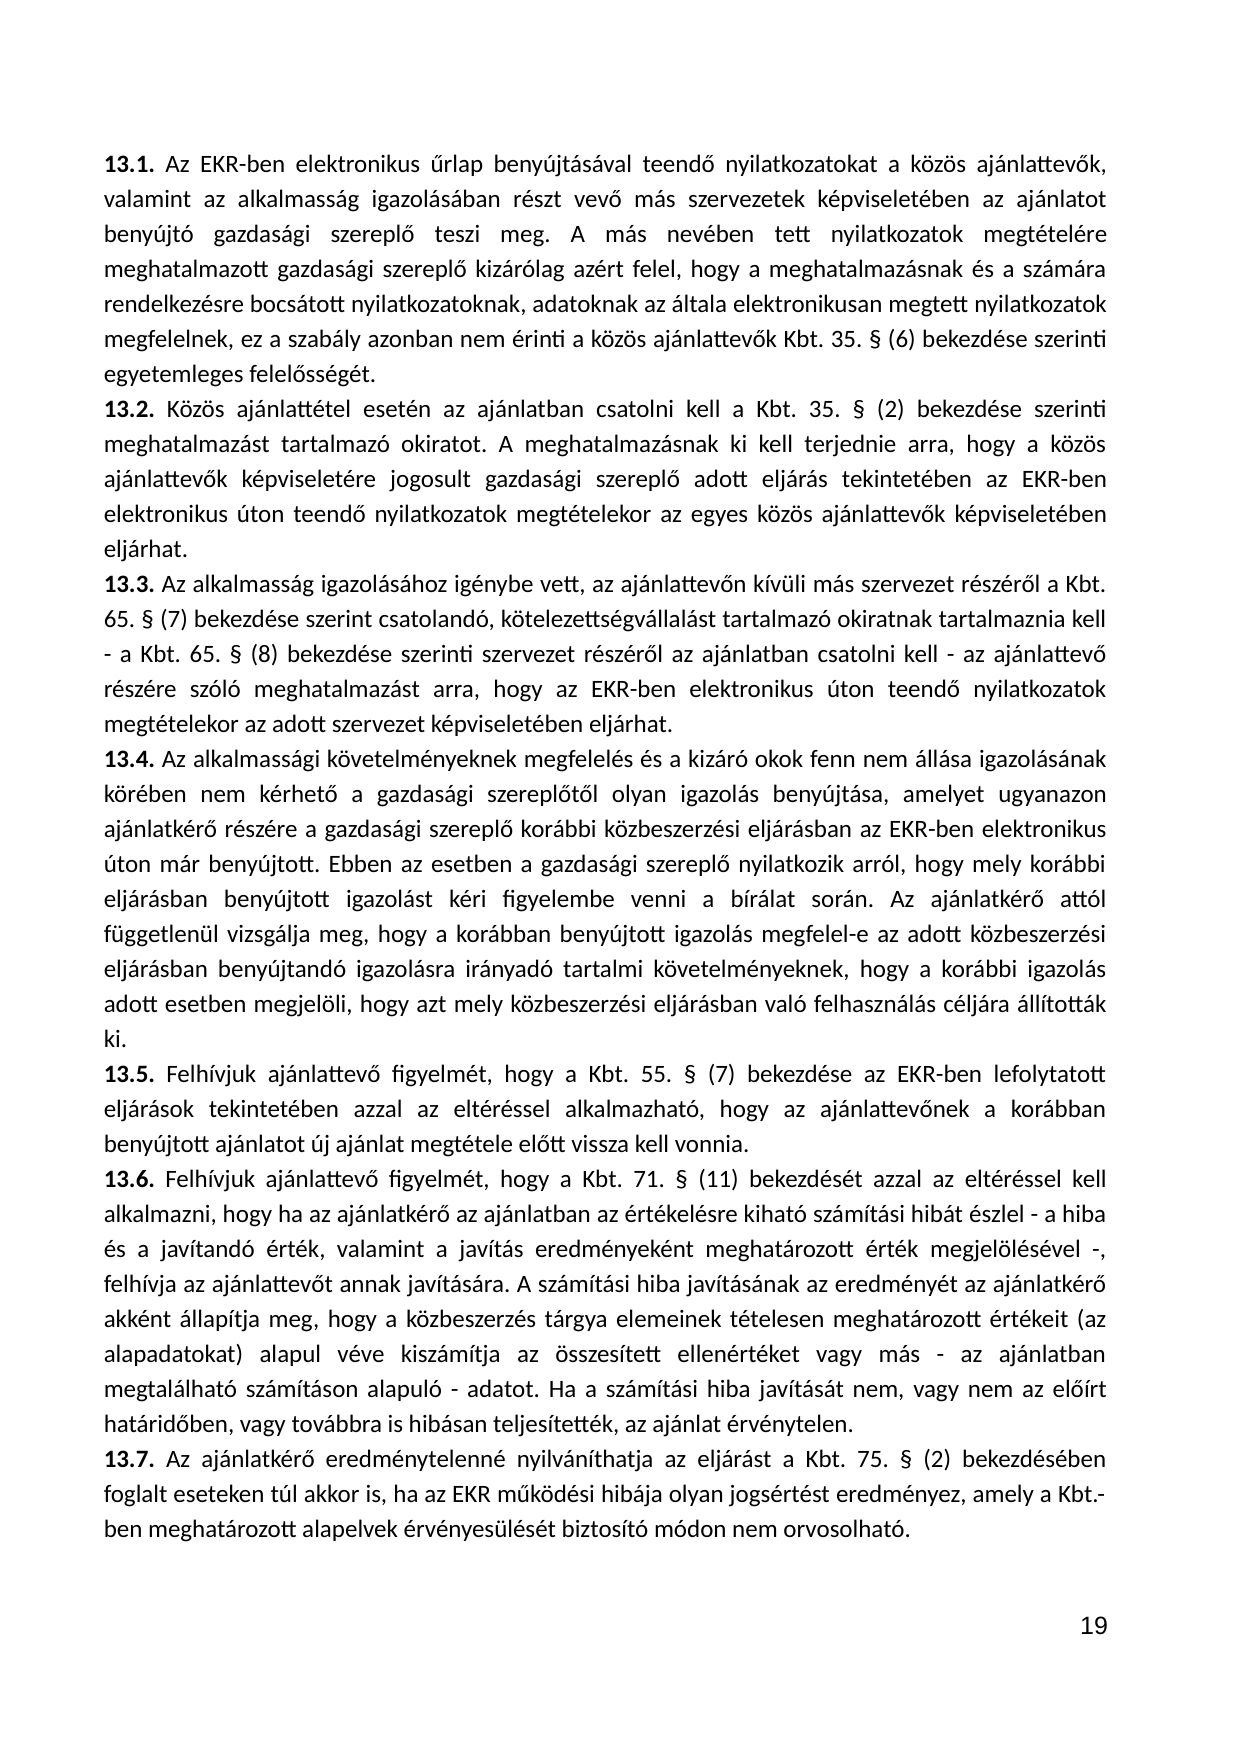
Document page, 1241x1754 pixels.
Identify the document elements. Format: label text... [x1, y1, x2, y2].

text 13.5. Felhívjuk ajánlattevő figyelmét, hogy a Kbt. 55. § (7) bekezdése az EKR-ben lefolytatott eljárások tekintetében azzal az eltéréssel alkalmazható, hogy az ajánlattevőnek a korábban benyújtott ajánlatot új ajánlat megtétele előtt vissza kell vonnia. [103, 1058, 1108, 1158]
text 13.7. Az ajánlatkérő eredménytelenné nyilváníthatja az eljárást a Kbt. 75. § (2) bekezdésében foglalt eseteken túl akkor is, ha az EKR működési hibája olyan jogsértést eredményez, amely a Kbt.-ben meghatározott alapelvek érvényesülését biztosító módon nem orvosolható. [103, 1443, 1108, 1543]
text 13.6. Felhívjuk ajánlattevő figyelmét, hogy a Kbt. 71. § (11) bekezdését azzal az eltéréssel kell alkalmazni, hogy ha az ajánlatkérő az ajánlatban az értékelésre kiható számítási hibát észlel - a hiba és a javítandó érték, valamint a javítás eredményeként meghatározott érték megjelölésével -, felhívja az ajánlattevőt annak javítására. A számítási hiba javításának az eredményét az ajánlatkérő akként állapítja meg, hogy a közbeszerzés tárgya elemeinek tételesen meghatározott értékeit (az alapadatokat) alapul véve kiszámítja az összesített ellenértéket vagy más - az ajánlatban megtalálható számításon alapuló - adatot. Ha a számítási hiba javítását nem, vagy nem az előírt határidőben, vagy továbbra is hibásan teljesítették, az ajánlat érvénytelen. [103, 1163, 1108, 1438]
text 13.1. Az EKR-ben elektronikus űrlap benyújtásával teendő nyilatkozatokat a közös ajánlattevők, valamint az alkalmasság igazolásában részt vevő más szervezetek képviseletében az ajánlatot benyújtó gazdasági szereplő teszi meg. A más nevében tett nyilatkozatok megtételére meghatalmazott gazdasági szereplő kizárólag azért felel, hogy a meghatalmazásnak és a számára rendelkezésre bocsátott nyilatkozatoknak, adatoknak az általa elektronikusan megtett nyilatkozatok megfelelnek, ez a szabály azonban nem érinti a közös ajánlattevők Kbt. 35. § (6) bekezdése szerinti egyetemleges felelősségét. [103, 148, 1108, 388]
text 13.4. Az alkalmassági követelményeknek megfelelés és a kizáró okok fenn nem állása igazolásának körében nem kérhető a gazdasági szereplőtől olyan igazolás benyújtása, amelyet ugyanazon ajánlatkérő részére a gazdasági szereplő korábbi közbeszerzési eljárásban az EKR-ben elektronikus úton már benyújtott. Ebben az esetben a gazdasági szereplő nyilatkozik arról, hogy mely korábbi eljárásban benyújtott igazolást kéri figyelembe venni a bírálat során. Az ajánlatkérő attól függetlenül vizsgálja meg, hogy a korábban benyújtott igazolás megfelel-e az adott közbeszerzési eljárásban benyújtandó igazolásra irányadó tartalmi követelményeknek, hogy a korábbi igazolás adott esetben megjelöli, hogy azt mely közbeszerzési eljárásban való felhasználás céljára állították ki. [103, 743, 1108, 1053]
text 13.2. Közös ajánlattétel esetén az ajánlatban csatolni kell a Kbt. 35. § (2) bekezdése szerinti meghatalmazást tartalmazó okiratot. A meghatalmazásnak ki kell terjednie arra, hogy a közös ajánlattevők képviseletére jogosult gazdasági szereplő adott eljárás tekintetében az EKR-ben elektronikus úton teendő nyilatkozatok megtételekor az egyes közös ajánlattevők képviseletében eljárhat. [103, 393, 1108, 563]
text 13.3. Az alkalmasság igazolásához igénybe vett, az ajánlattevőn kívüli más szervezet részéről a Kbt. 65. § (7) bekezdése szerint csatolandó, kötelezettségvállalást tartalmazó okiratnak tartalmaznia kell - a Kbt. 65. § (8) bekezdése szerinti szervezet részéről az ajánlatban csatolni kell - az ajánlattevő részére szóló meghatalmazást arra, hogy az EKR-ben elektronikus úton teendő nyilatkozatok megtételekor az adott szervezet képviseletében eljárhat. [103, 568, 1108, 738]
